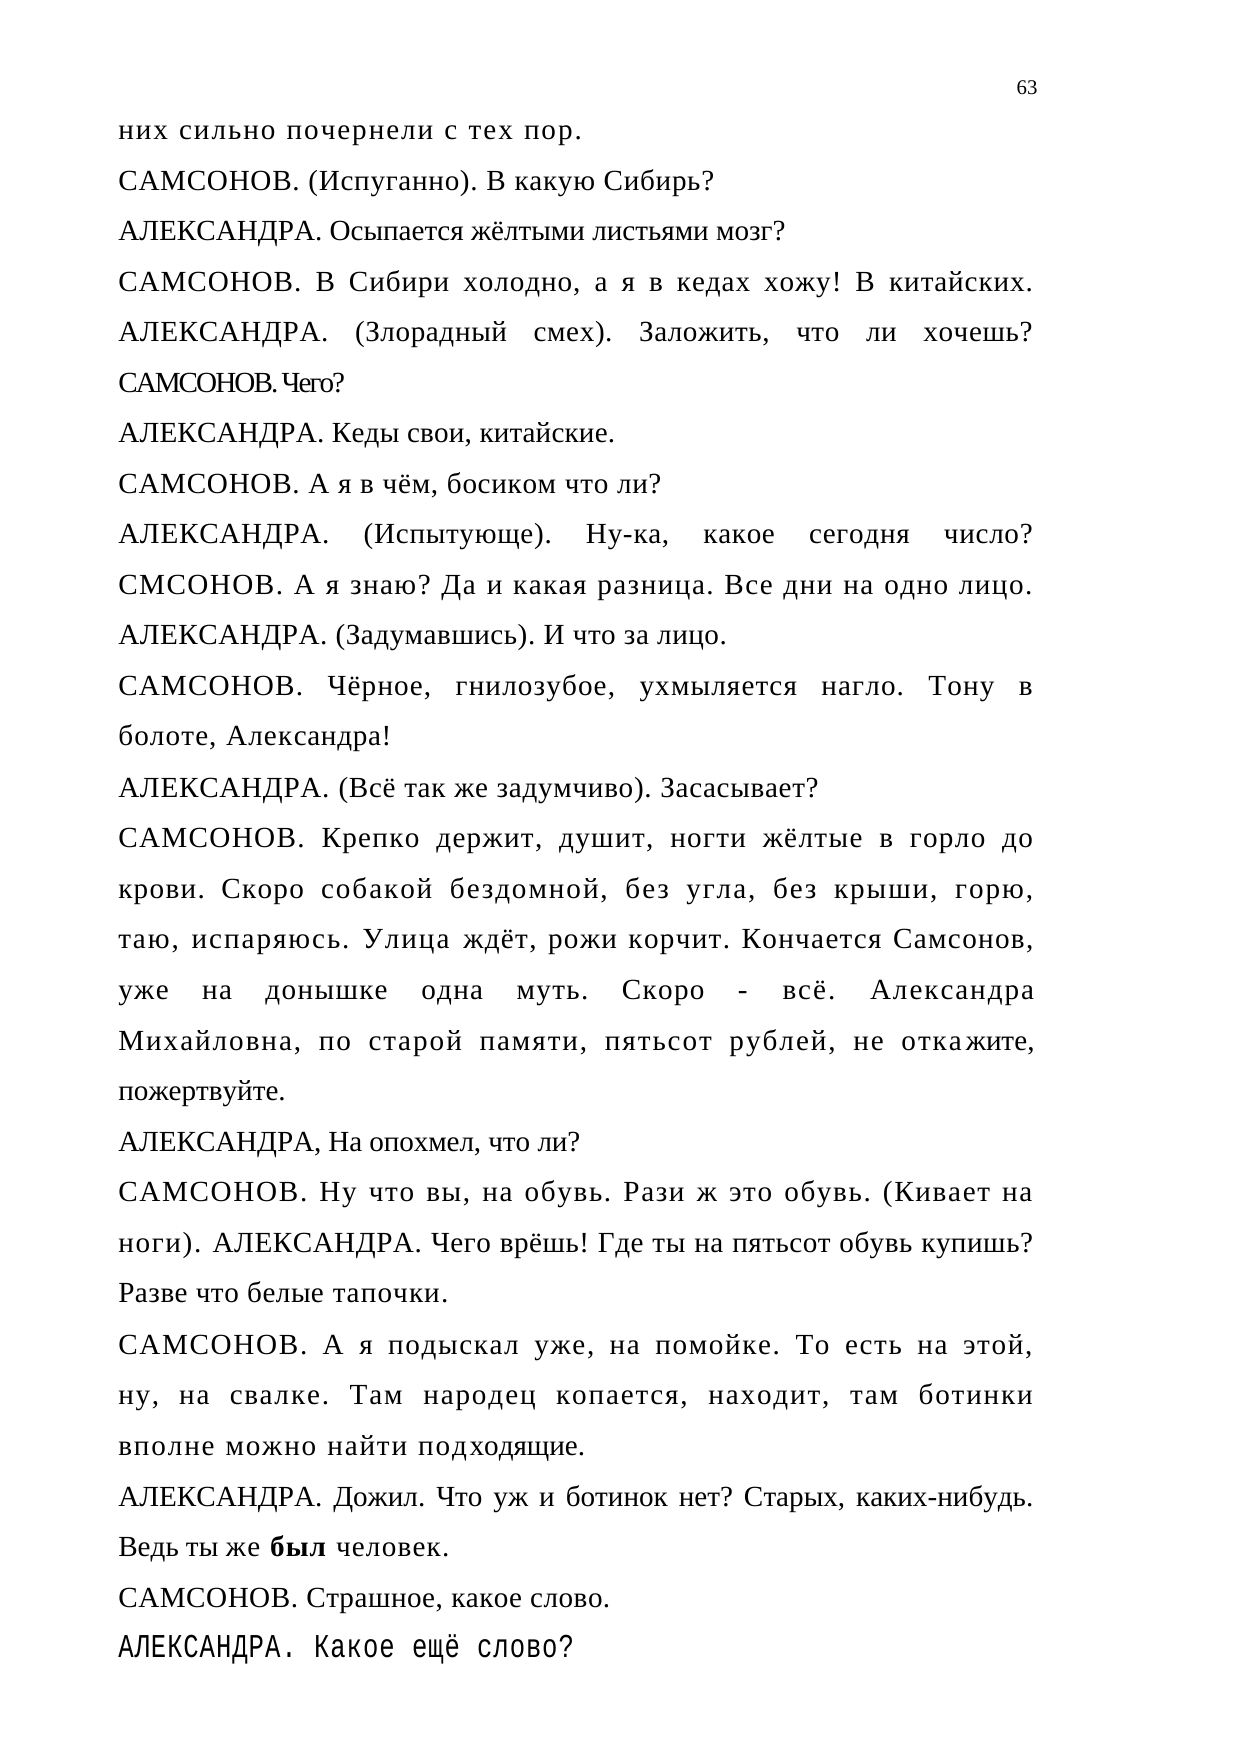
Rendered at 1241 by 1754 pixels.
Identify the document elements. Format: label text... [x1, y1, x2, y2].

text САМСОНОВ. А я подыскал уже, на помойке. То есть на этой, ну, на свалке. Там народец копается, находит, там ботинки вполне можно найти подходящие. [118, 1314, 1034, 1465]
text АЛЕКСАНДРА. Дожил. Что уж и ботинок нет? Старых, каких-нибудь. Ведь ты же был человек. [118, 1466, 1034, 1567]
text САМСОНОВ. (Испуганно). В какую Сибирь? [118, 149, 1034, 200]
text САМСОНОВ. Чёрное, гнилозубое, ухмыляется нагло. Тону в болоте, Александра! [118, 655, 1034, 756]
text АЛЕКСАНДРА. (Всё так же задумчиво). Засасывает? [118, 757, 1034, 807]
text АЛЕКСАНДРА. (Испытующе). Ну-ка, какое сегодня число? СМСОНОВ. А я знаю? Да и какая разница. Все дни на одно лицо. АЛЕКСАНДРА. (Задумавшись). И что за лицо. [118, 503, 1034, 655]
text САМСОНОВ. А я в чём, босиком что ли? [118, 453, 1034, 503]
text АЛЕКСАНДРА, На опохмел, что ли? [118, 1111, 1034, 1161]
text АЛЕКСАНДРА. Осыпается жёлтыми листьями мозг? [118, 200, 1034, 251]
text САМСОНОВ. Ну что вы, на обувь. Рази ж это обувь. (Кивает на ноги). АЛЕКСАНДРА. Чего врёшь! Где ты на пятьсот обувь купишь? Разве что белые тапочки. [118, 1161, 1034, 1313]
text АЛЕКСАНДРА. Какое ещё слово? [118, 1617, 1034, 1668]
text них сильно почернели с тех пор. [118, 99, 1034, 149]
text САМСОНОВ. В Сибири холодно, а я в кедах хожу! В китайских. АЛЕКСАНДРА. (Злорадный смех). Заложить, что ли хочешь? САМСОНОВ. Чего? [118, 251, 1034, 402]
text АЛЕКСАНДРА. Кеды свои, китайские. [118, 402, 1034, 453]
text САМСОНОВ. Крепко держит, душит, ногти жёлтые в горло до крови. Скоро собакой бездомной, без угла, без крыши, горю, таю, испаряюсь. Улица ждёт, рожи корчит. Кончается Самсонов, уже на донышке одна муть. Скоро - всё. Александра Михайловна, по старой памяти, пятьсот рублей, не откажите, пожертвуйте. [118, 807, 1034, 1111]
text САМСОНОВ. Страшное, какое слово. [118, 1567, 1034, 1617]
